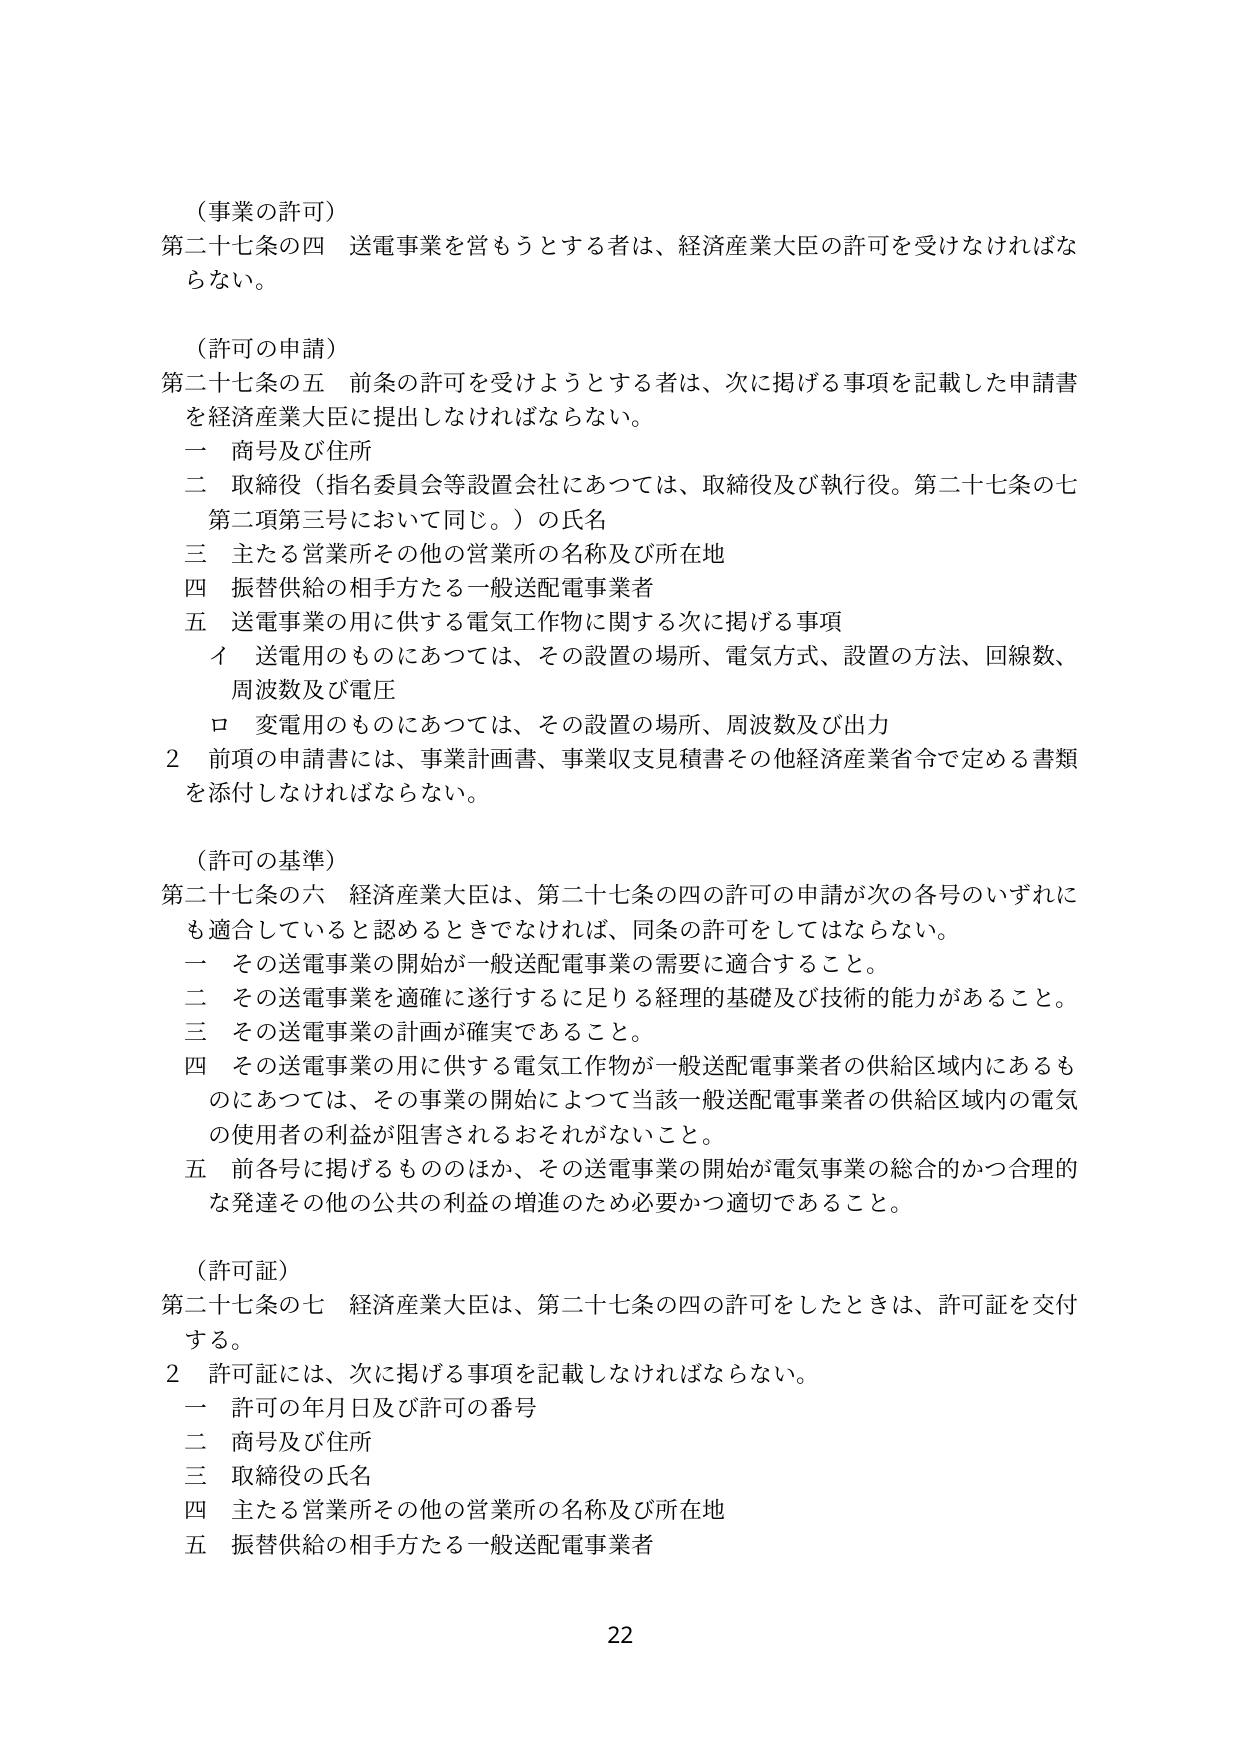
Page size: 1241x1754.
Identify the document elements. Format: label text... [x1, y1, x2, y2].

text ２ 前項の申請書には、事業計画書、事業収支見積書その他経済産業省令で定める書類を添付しなければならない。 [161, 740, 1079, 809]
text 五 送電事業の用に供する電気工作物に関する次に掲げる事項 [184, 604, 1079, 638]
text （事業の許可） [184, 194, 1079, 228]
text 三 取締役の氏名 [184, 1458, 1079, 1492]
text 四 主たる営業所その他の営業所の名称及び所在地 [184, 1492, 1079, 1526]
text 三 主たる営業所その他の営業所の名称及び所在地 [184, 535, 1079, 569]
text 一 許可の年月日及び許可の番号 [184, 1389, 1079, 1424]
text 三 その送電事業の計画が確実であること。 [184, 1014, 1079, 1048]
text 五 前各号に掲げるもののほか、その送電事業の開始が電気事業の総合的かつ合理的な発達その他の公共の利益の増進のため必要かつ適切であること。 [184, 1150, 1079, 1219]
text （許可の申請） [184, 330, 1079, 364]
text 第二十七条の四 送電事業を営もうとする者は、経済産業大臣の許可を受けなければならない。 [161, 228, 1079, 296]
text 二 その送電事業を適確に遂行するに足りる経理的基礎及び技術的能力があること。 [184, 979, 1079, 1014]
text 第二十七条の五 前条の許可を受けようとする者は、次に掲げる事項を記載した申請書を経済産業大臣に提出しなければならない。 [161, 364, 1079, 433]
text 一 その送電事業の開始が一般送配電事業の需要に適合すること。 [184, 945, 1079, 979]
text 二 商号及び住所 [184, 1424, 1079, 1458]
text 第二十七条の七 経済産業大臣は、第二十七条の四の許可をしたときは、許可証を交付する。 [161, 1287, 1079, 1355]
text 二 取締役（指名委員会等設置会社にあつては、取締役及び執行役。第二十七条の七第二項第三号において同じ。）の氏名 [184, 467, 1079, 535]
text 四 振替供給の相手方たる一般送配電事業者 [184, 569, 1079, 604]
text 五 振替供給の相手方たる一般送配電事業者 [184, 1526, 1079, 1560]
text ロ 変電用のものにあつては、その設置の場所、周波数及び出力 [207, 706, 1079, 740]
text 一 商号及び住所 [184, 433, 1079, 467]
text 四 その送電事業の用に供する電気工作物が一般送配電事業者の供給区域内にあるものにあつては、その事業の開始によつて当該一般送配電事業者の供給区域内の電気の使用者の利益が阻害されるおそれがないこと。 [184, 1048, 1079, 1150]
text 第二十七条の六 経済産業大臣は、第二十七条の四の許可の申請が次の各号のいずれにも適合していると認めるときでなければ、同条の許可をしてはならない。 [161, 877, 1079, 945]
text イ 送電用のものにあつては、その設置の場所、電気方式、設置の方法、回線数、周波数及び電圧 [207, 638, 1079, 706]
text （許可の基準） [184, 843, 1079, 877]
text （許可証） [184, 1253, 1079, 1287]
text ２ 許可証には、次に掲げる事項を記載しなければならない。 [161, 1355, 1079, 1389]
